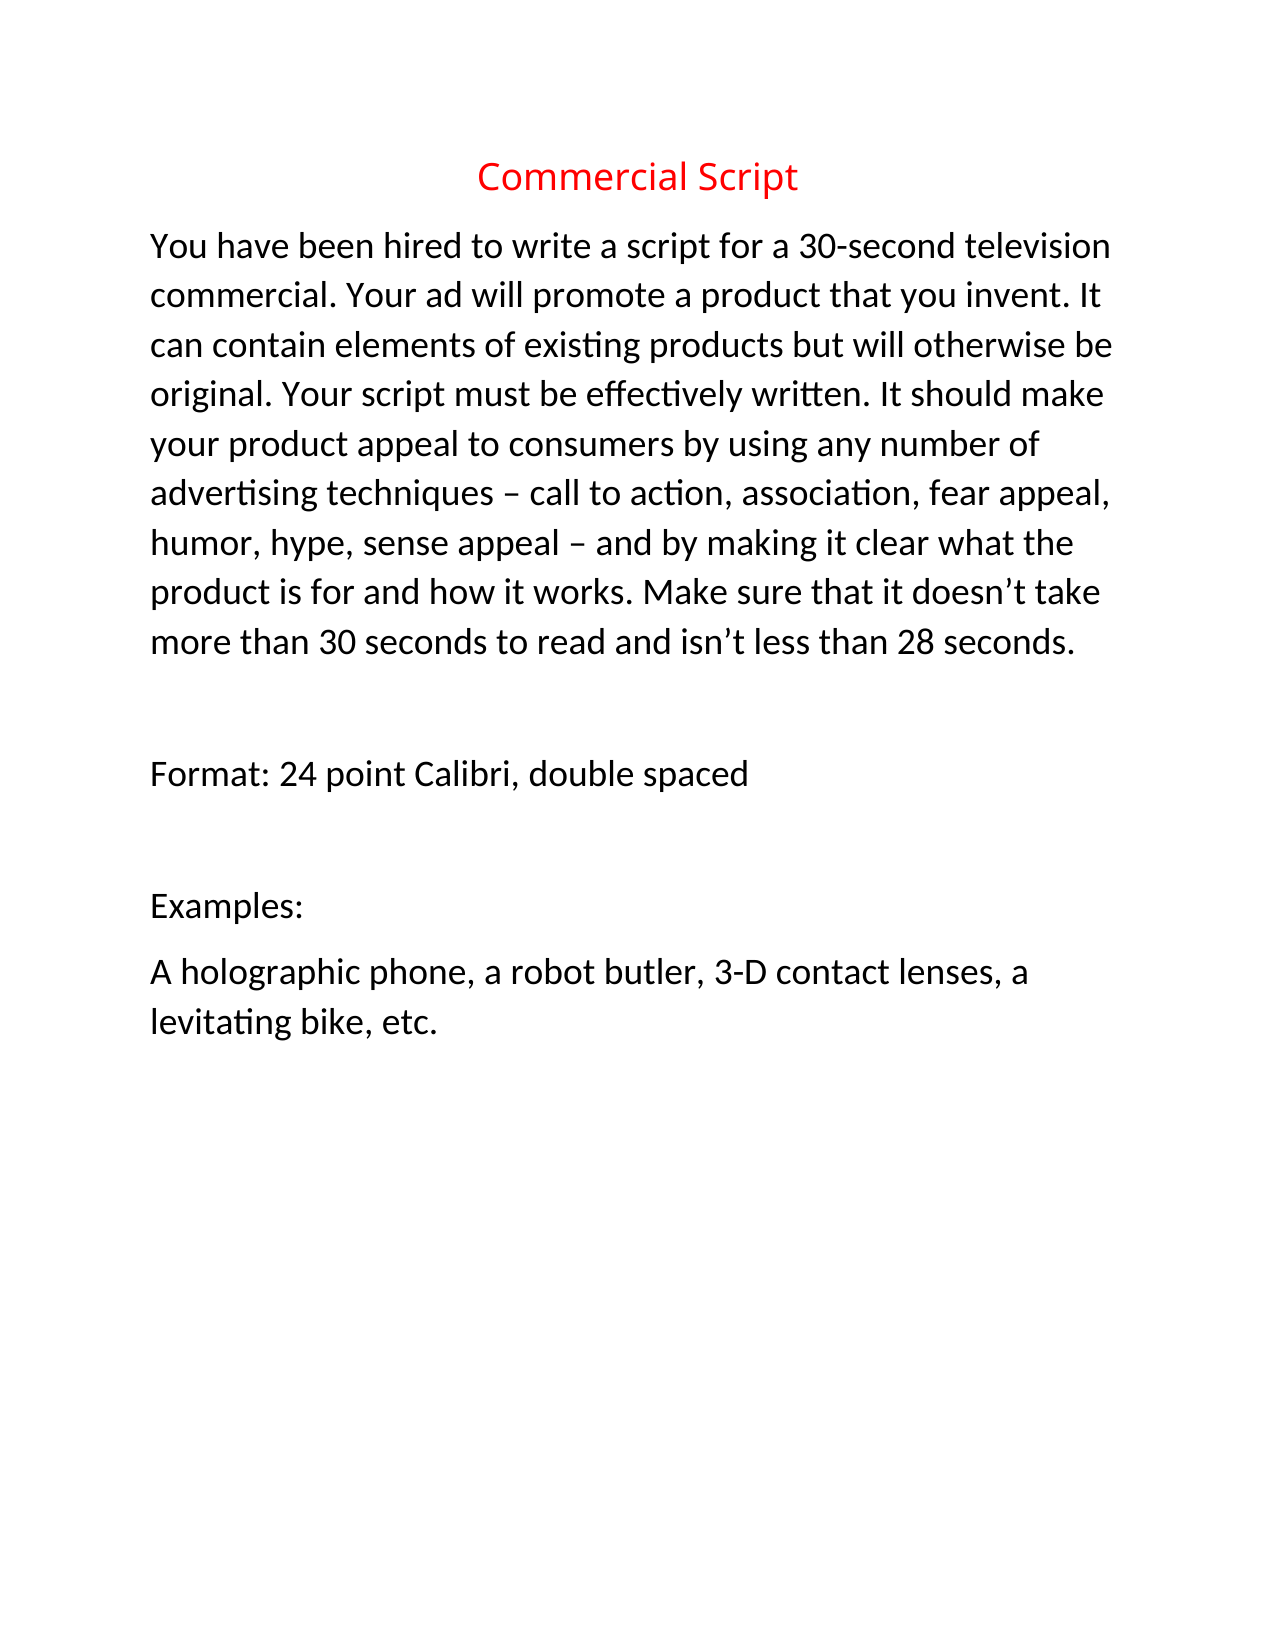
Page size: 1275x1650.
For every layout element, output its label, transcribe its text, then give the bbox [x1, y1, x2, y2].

text Format: 24 point Calibri, double spaced [150, 750, 1125, 796]
text A holographic phone, a robot butler, 3-D contact lenses, a levitating bike, etc. [150, 948, 1125, 1044]
text Examples: [150, 882, 1125, 928]
text Commercial Script [150, 150, 1125, 201]
text You have been hired to write a script for a 30-second television commercial. Your ad will promote a product that you invent. It can contain elements of existing products but will otherwise be original. Your script must be effectively written. It should make your product appeal to consumers by using any number of advertising techniques – call to action, association, fear appeal, humor, hype, sense appeal – and by making it clear what the product is for and how it works. Make sure that it doesn’t take more than 30 seconds to read and isn’t less than 28 seconds. [150, 222, 1125, 663]
